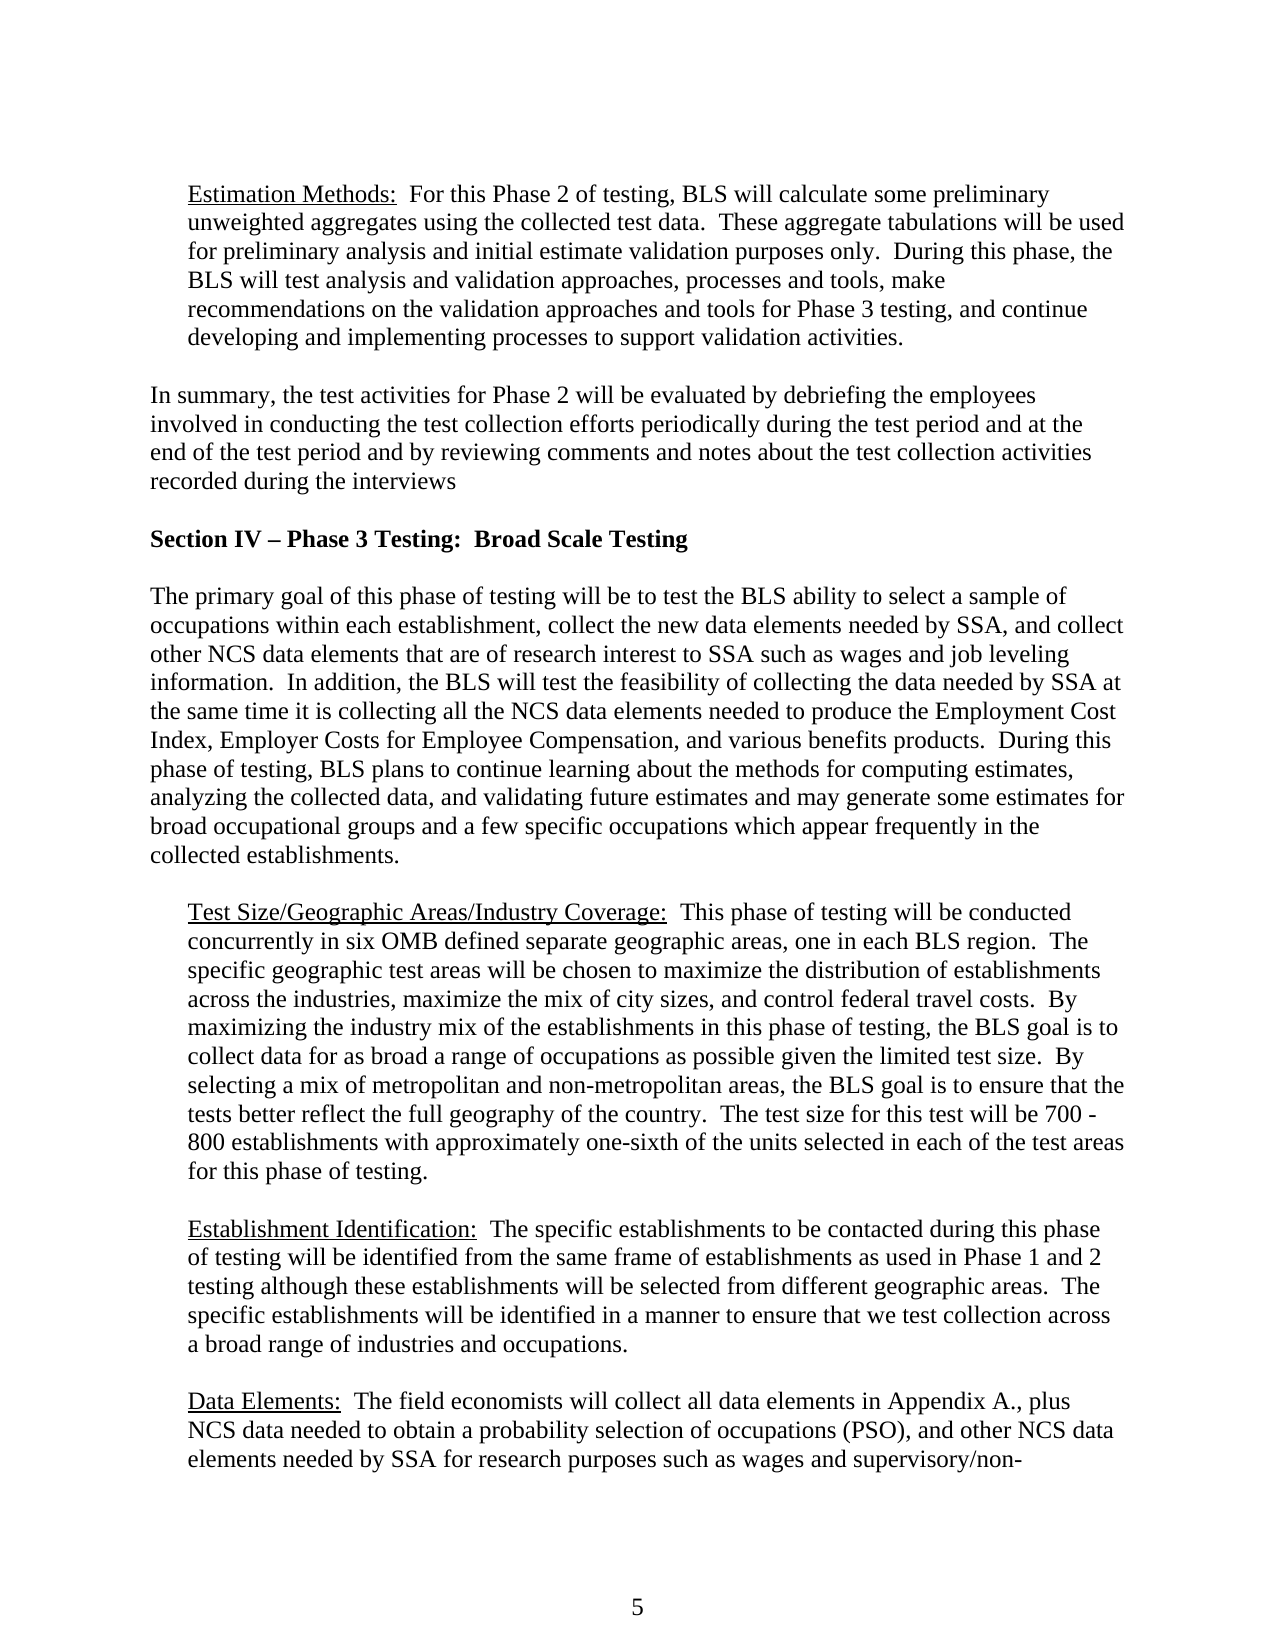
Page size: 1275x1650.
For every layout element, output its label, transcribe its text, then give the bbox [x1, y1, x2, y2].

text The primary goal of this phase of testing will be to test the BLS ability to select a sample of occupations within each establishment, collect the new data elements needed by SSA, and collect other NCS data elements that are of research interest to SSA such as wages and job leveling information. In addition, the BLS will test the feasibility of collecting the data needed by SSA at the same time it is collecting all the NCS data elements needed to produce the Employment Cost Index, Employer Costs for Employee Compensation, and various benefits products. During this phase of testing, BLS plans to continue learning about the methods for computing estimates, analyzing the collected data, and validating future estimates and may generate some estimates for broad occupational groups and a few specific occupations which appear frequently in the collected establishments. [150, 581, 1125, 869]
text In summary, the test activities for Phase 2 will be evaluated by debriefing the employees involved in conducting the test collection efforts periodically during the test period and at the end of the test period and by reviewing comments and notes about the test collection activities recorded during the interviews [150, 380, 1125, 495]
text Section IV – Phase 3 Testing: Broad Scale Testing [150, 524, 1125, 552]
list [187, 1386, 1125, 1472]
text Estimation Methods: For this Phase 2 of testing, BLS will calculate some preliminary unweighted aggregates using the collected test data. These aggregate tabulations will be used for preliminary analysis and initial estimate validation purposes only. During this phase, the BLS will test analysis and validation approaches, processes and tools, make recommendations on the validation approaches and tools for Phase 3 testing, and continue developing and implementing processes to support validation activities. [187, 179, 1125, 351]
text Test Size/Geographic Areas/Industry Coverage: This phase of testing will be conducted concurrently in six OMB defined separate geographic areas, one in each BLS region. The specific geographic test areas will be chosen to maximize the distribution of establishments across the industries, maximize the mix of city sizes, and control federal travel costs. By maximizing the industry mix of the establishments in this phase of testing, the BLS goal is to collect data for as broad a range of occupations as possible given the limited test size. By selecting a mix of metropolitan and non-metropolitan areas, the BLS goal is to ensure that the tests better reflect the full geography of the country. The test size for this test will be 700 - 800 establishments with approximately one-sixth of the units selected in each of the test areas for this phase of testing. [187, 897, 1125, 1185]
text Establishment Identification: The specific establishments to be contacted during this phase of testing will be identified from the same frame of establishments as used in Phase 1 and 2 testing although these establishments will be selected from different geographic areas. The specific establishments will be identified in a manner to ensure that we test collection across a broad range of industries and occupations. [187, 1214, 1125, 1357]
